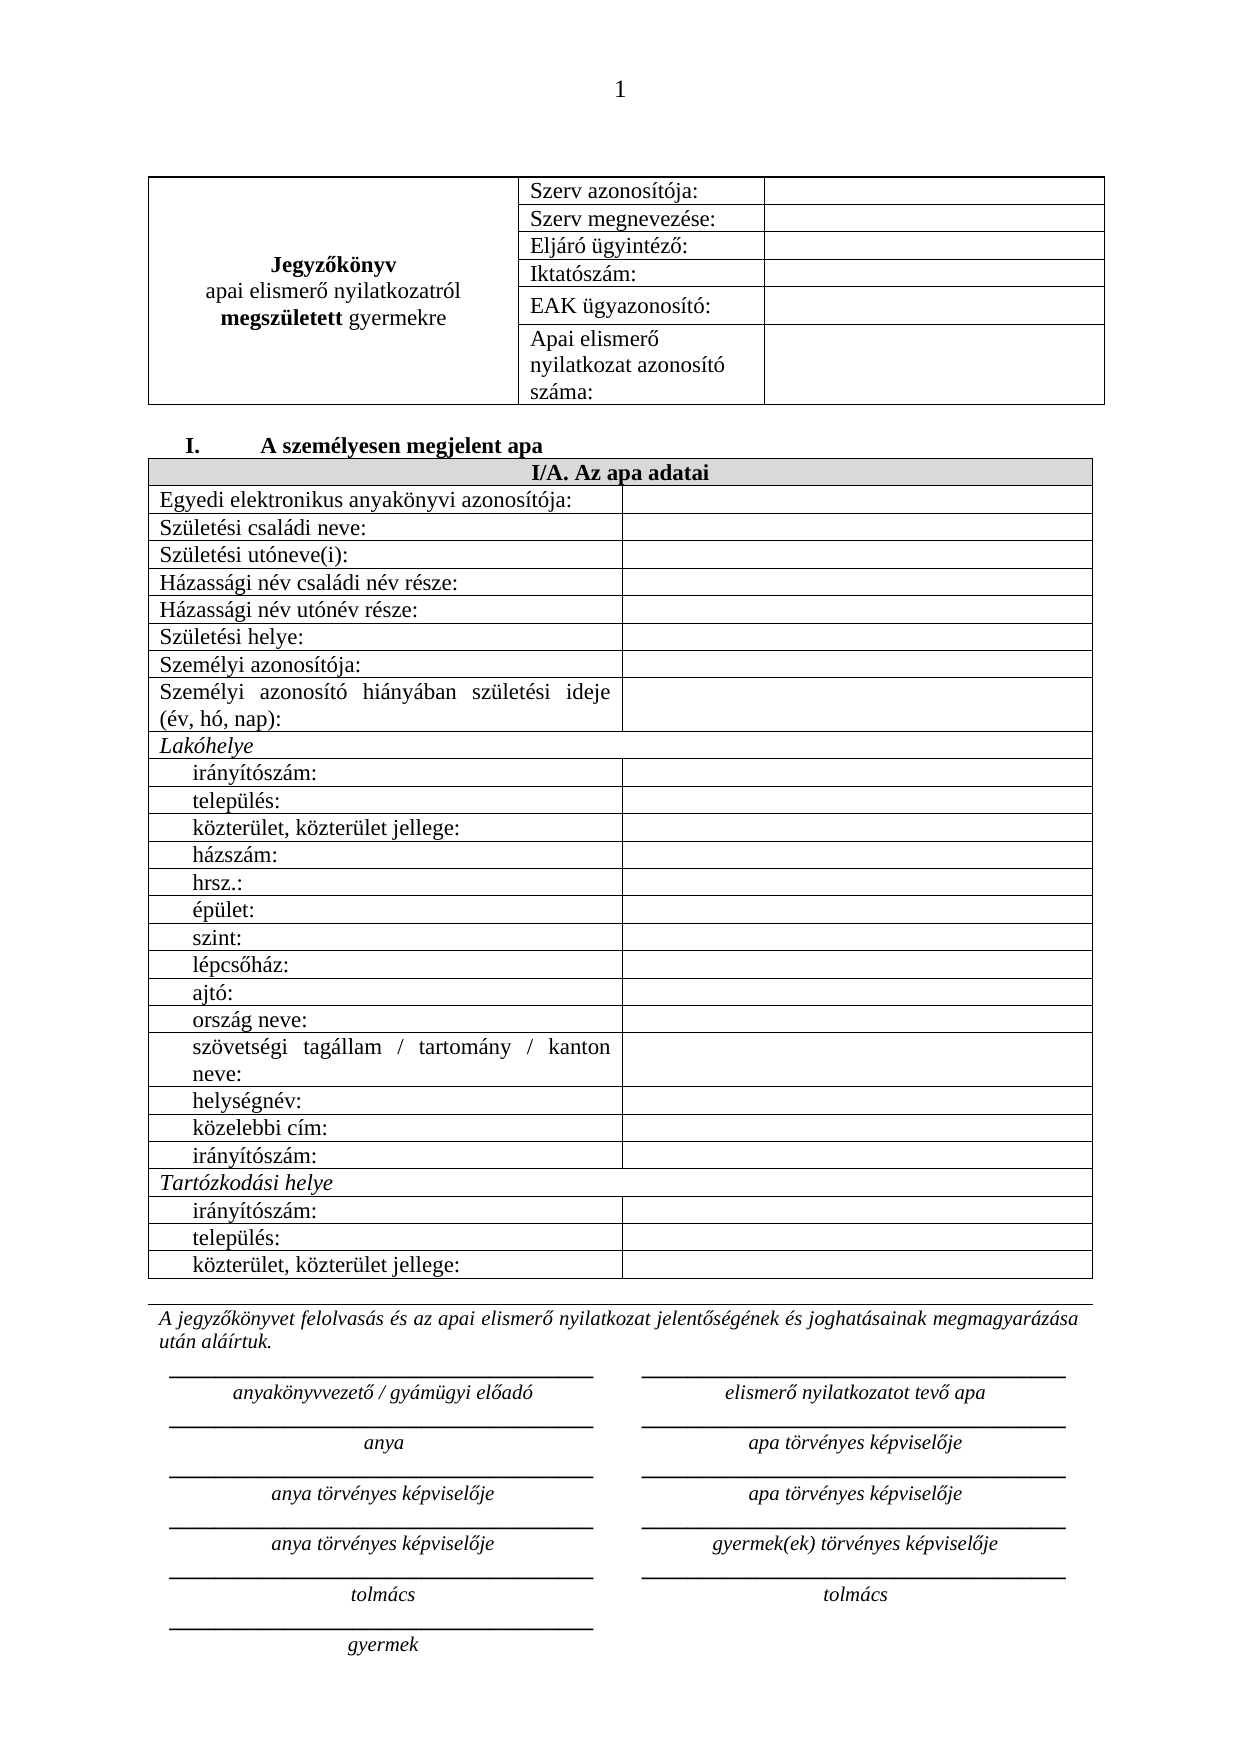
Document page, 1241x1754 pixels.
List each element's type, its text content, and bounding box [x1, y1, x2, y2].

table_cell [623, 759, 1092, 786]
list A személyesen megjelent apa [185, 432, 1093, 458]
table_header Jegyzőkönyv apai elismerő nyilatkozatról megszületett gyermekre [149, 178, 518, 404]
table_cell ajtó: [149, 979, 622, 1005]
table_cell [623, 951, 1092, 977]
table_cell [623, 541, 1092, 568]
table_cell [623, 514, 1092, 540]
table_cell [623, 979, 1092, 1005]
table_cell [623, 1251, 1092, 1278]
table_cell ország neve: [149, 1006, 622, 1032]
table_cell [765, 205, 1104, 231]
table_cell Egyedi elektronikus anyakönyvi azonosítója: [149, 486, 622, 513]
table_cell [623, 1115, 1092, 1141]
table_cell Személyi azonosítója: [149, 651, 622, 677]
table_cell [623, 678, 1092, 731]
table_cell [623, 1142, 1092, 1168]
table_cell Lakóhelye [149, 732, 1092, 758]
table_cell [623, 1087, 1092, 1113]
table_header Szerv azonosítója: [519, 178, 764, 204]
table_cell Házassági név családi név része: [149, 569, 622, 595]
table_cell Házassági név utónév része: [149, 596, 622, 622]
table_cell hrsz.: [149, 869, 622, 895]
table_cell közterület, közterület jellege: [149, 814, 622, 841]
table_cell lépcsőház: [149, 951, 622, 977]
table_cell szövetségi tagállam / tartomány / kanton neve: [149, 1033, 622, 1086]
table_cell szint: [149, 924, 622, 950]
table_cell [623, 1197, 1092, 1223]
table_cell házszám: [149, 842, 622, 868]
table_cell Iktatószám: [519, 260, 764, 286]
table_cell [623, 842, 1092, 868]
table_cell Személyi azonosító hiányában születési ideje (év, hó, nap): [149, 678, 622, 731]
table_cell EAK ügyazonosító: [519, 287, 764, 324]
table_header [765, 178, 1104, 204]
table_cell [765, 232, 1104, 258]
table_cell [623, 814, 1092, 841]
table_cell [623, 569, 1092, 595]
table_cell Születési családi neve: [149, 514, 622, 540]
table_cell [623, 596, 1092, 622]
table_cell település: [149, 1224, 622, 1250]
table_cell [623, 1033, 1092, 1086]
table_cell [765, 325, 1104, 404]
table_cell [623, 896, 1092, 923]
table_cell irányítószám: [149, 1197, 622, 1223]
table_cell közterület, közterület jellege: [149, 1251, 622, 1278]
table_cell Eljáró ügyintéző: [519, 232, 764, 258]
table_cell közelebbi cím: [149, 1115, 622, 1141]
table_cell helységnév: [149, 1087, 622, 1113]
table_cell Születési helye: [149, 624, 622, 650]
table_cell irányítószám: [149, 1142, 622, 1168]
table_cell épület: [149, 896, 622, 923]
table_cell [623, 624, 1092, 650]
table_cell Születési utóneve(i): [149, 541, 622, 568]
table_cell település: [149, 787, 622, 813]
table_cell [623, 787, 1092, 813]
table_cell [623, 486, 1092, 513]
table_cell irányítószám: [149, 759, 622, 786]
table_cell [623, 924, 1092, 950]
table_cell Tartózkodási helye [149, 1169, 1092, 1196]
table_cell [623, 1224, 1092, 1250]
table_cell [765, 287, 1104, 324]
table_cell Apai elismerő nyilatkozat azonosító száma: [519, 325, 764, 404]
table_cell [623, 651, 1092, 677]
table_cell Szerv megnevezése: [519, 205, 764, 231]
table_cell [623, 869, 1092, 895]
table_cell [623, 1006, 1092, 1032]
table_cell [765, 260, 1104, 286]
table_header I/A. Az apa adatai [149, 459, 1092, 485]
